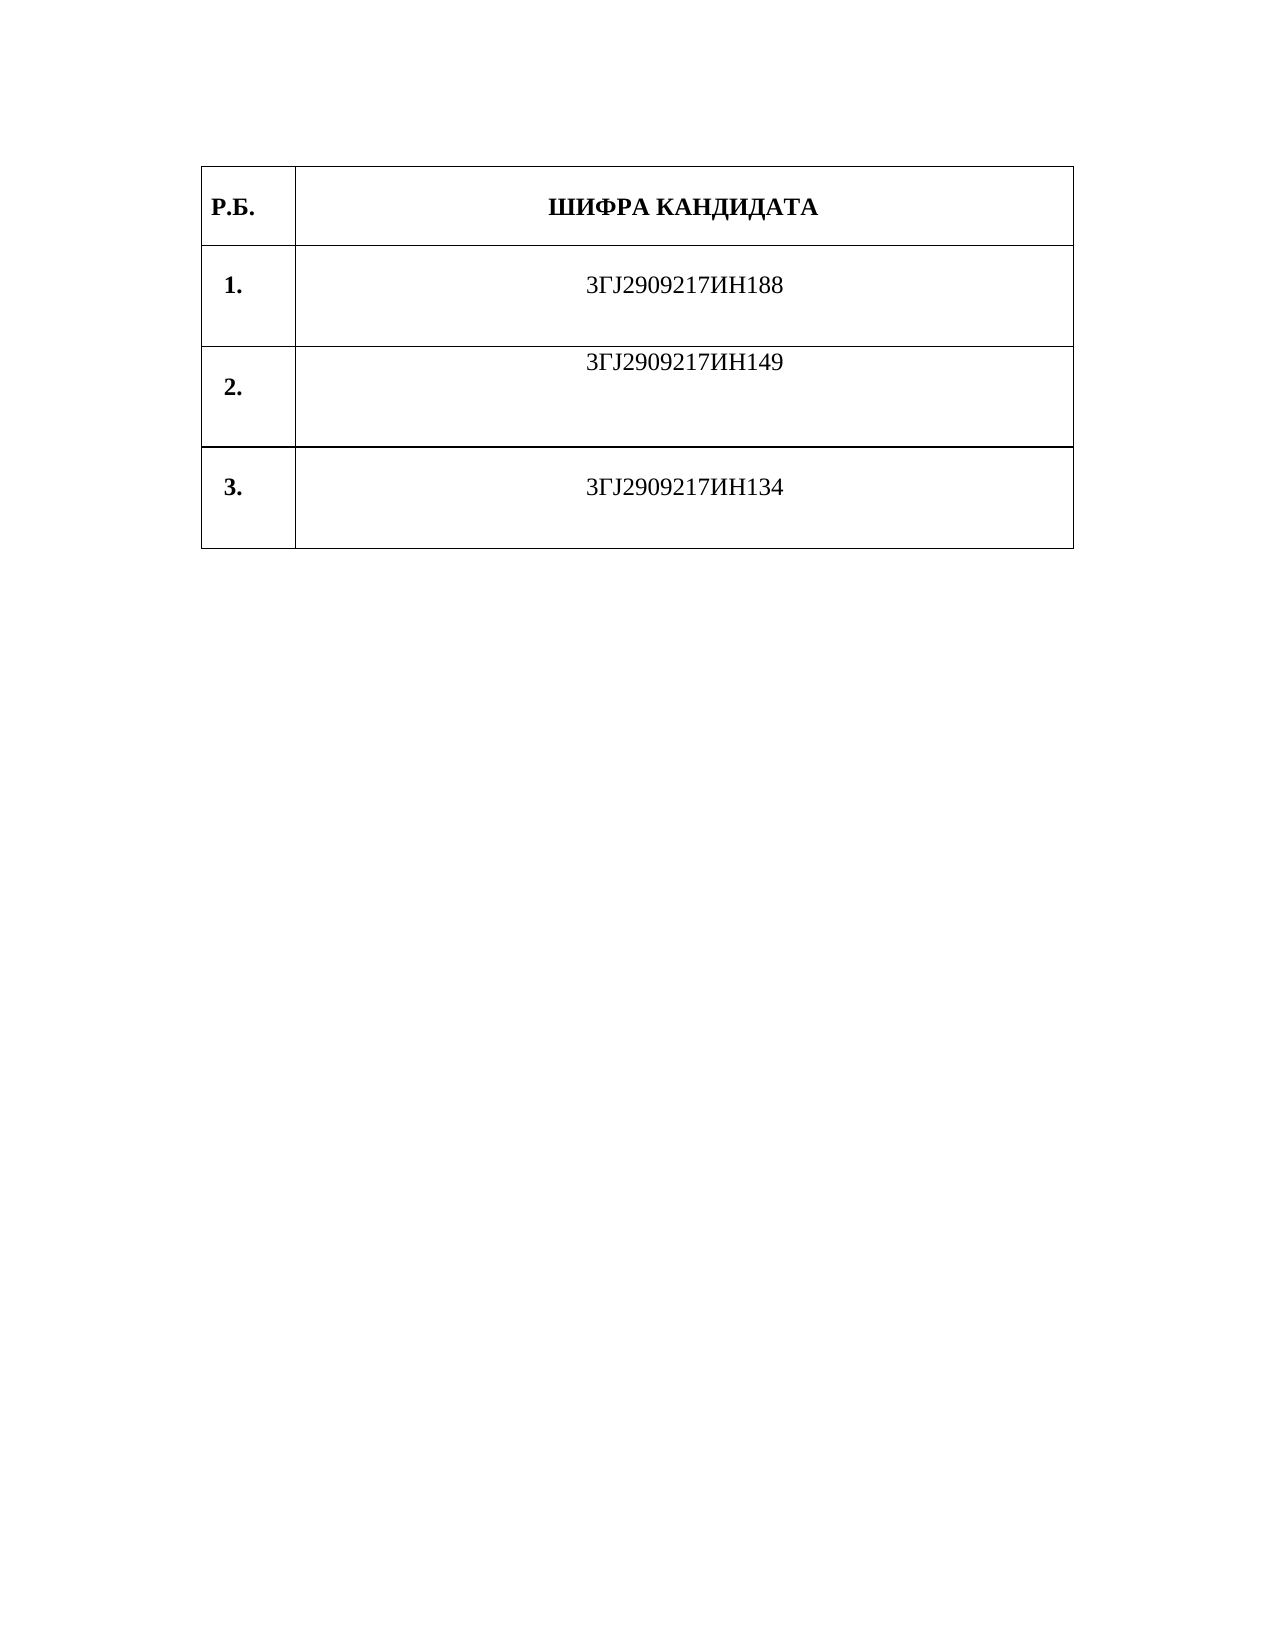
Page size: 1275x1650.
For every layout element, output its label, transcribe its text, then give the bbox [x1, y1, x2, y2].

table_header Р.Б. [202, 167, 295, 244]
table_cell 3ГЈ2909217ИН188 [296, 246, 1073, 346]
table_cell 2. [202, 347, 295, 446]
table_cell 3ГЈ2909217ИН134 [296, 448, 1073, 547]
table_cell 1. [202, 246, 295, 346]
table_cell 3. [202, 448, 295, 547]
table_header ШИФРА КАНДИДАТА [296, 167, 1073, 244]
table_cell 3ГЈ2909217ИН149 [296, 347, 1073, 446]
